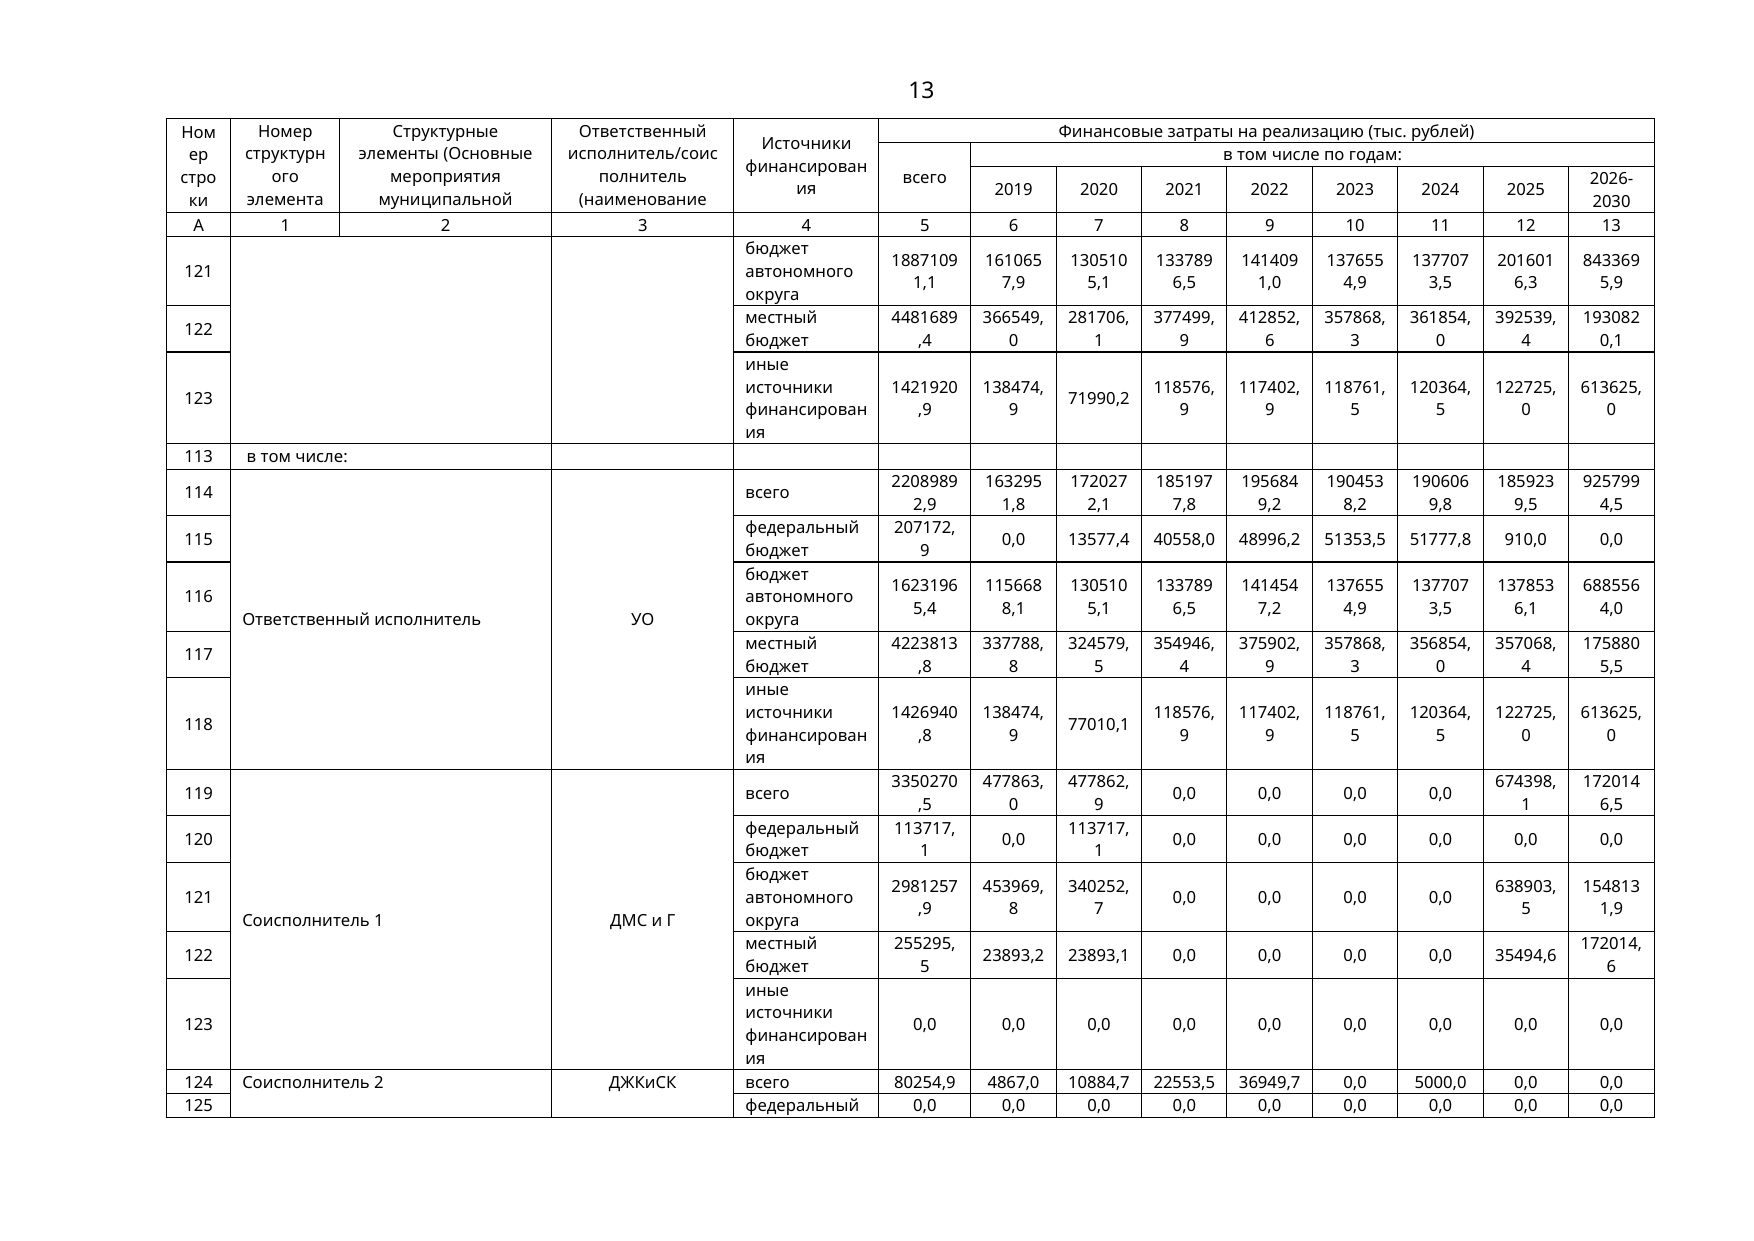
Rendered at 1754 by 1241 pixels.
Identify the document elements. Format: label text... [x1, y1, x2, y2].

table_cell 0,0 [1313, 1070, 1397, 1093]
table_cell 638903,5 [1484, 863, 1568, 931]
table_cell 16231965,4 [879, 563, 970, 631]
table_cell 6 [971, 213, 1056, 236]
table_cell всего [734, 470, 878, 515]
table_cell 0,0 [1142, 979, 1226, 1069]
table_cell [1142, 444, 1226, 468]
table_cell 0,0 [1142, 816, 1226, 862]
table_cell 0,0 [1398, 1094, 1483, 1117]
table_cell 0,0 [879, 979, 970, 1069]
table_cell 10884,7 [1057, 1070, 1141, 1093]
table_cell 361854,0 [1398, 306, 1483, 351]
table_cell местный бюджет [734, 932, 878, 977]
table_cell [971, 444, 1056, 468]
table_cell 23893,1 [1057, 932, 1141, 977]
table_cell 0,0 [1569, 516, 1654, 561]
table_cell 354946,4 [1142, 632, 1226, 677]
table_cell ДЖКиСК [552, 1070, 733, 1117]
table_cell 77010,1 [1057, 678, 1141, 769]
table_cell бюджет автономного округа [734, 863, 878, 931]
table_cell 5 [879, 213, 970, 236]
table_cell 0,0 [1057, 979, 1141, 1069]
table_cell Соисполнитель 1 [231, 770, 551, 1069]
table_cell [1057, 444, 1141, 468]
table_cell 2024 [1398, 167, 1483, 212]
table_cell УО [552, 470, 733, 769]
table_cell федеральный бюджет [734, 816, 878, 862]
table_cell 2022 [1227, 167, 1312, 212]
table_cell 118761,5 [1313, 678, 1397, 769]
table_cell 10 [1313, 213, 1397, 236]
table_cell 1851977,8 [1142, 470, 1226, 515]
table_cell 1376554,9 [1313, 237, 1397, 305]
table_cell 1337896,5 [1142, 237, 1226, 305]
table_cell 281706,1 [1057, 306, 1141, 351]
table_cell 2019 [971, 167, 1056, 212]
table_cell всего [734, 1070, 878, 1093]
table_cell 2025 [1484, 167, 1568, 212]
table_cell 0,0 [1142, 863, 1226, 931]
table_cell 117402,9 [1227, 678, 1312, 769]
table_cell 118 [167, 678, 230, 769]
table_cell 7 [1057, 213, 1141, 236]
table_cell [1398, 444, 1483, 468]
table_header Источники финансирования [734, 119, 878, 212]
table_cell 118576,9 [1142, 353, 1226, 443]
table_cell 3350270,5 [879, 770, 970, 815]
table_cell 1956849,2 [1227, 470, 1312, 515]
table_cell 3 [552, 213, 733, 236]
table_cell 1758805,5 [1569, 632, 1654, 677]
table_cell 0,0 [1142, 932, 1226, 977]
table_cell 1426940,8 [879, 678, 970, 769]
table_cell 1414091,0 [1227, 237, 1312, 305]
table_header Номер структурного элемента (основного мероприятия) [231, 119, 339, 212]
table_cell 4867,0 [971, 1070, 1056, 1093]
table_cell 113717,1 [879, 816, 970, 862]
table_cell 0,0 [1313, 932, 1397, 977]
table_cell 1 [231, 213, 339, 236]
table_cell 0,0 [971, 979, 1056, 1069]
table_cell 207172,9 [879, 516, 970, 561]
table_cell 0,0 [1398, 770, 1483, 815]
table_cell 356854,0 [1398, 632, 1483, 677]
table_cell 1156688,1 [971, 563, 1056, 631]
table_cell 18871091,1 [879, 237, 970, 305]
table_cell 123 [167, 353, 230, 443]
table_cell 1337896,5 [1142, 563, 1226, 631]
table_cell иные источники финансирования [734, 353, 878, 443]
table_cell 0,0 [1227, 979, 1312, 1069]
table_header Структурные элементы (Основные мероприятия муниципальной программы (их связь с целевыми показателями муниципальной программы) [340, 119, 551, 212]
table_cell 113 [167, 444, 230, 468]
table_cell Ответственный исполнитель [231, 470, 551, 769]
table_cell 0,0 [1227, 816, 1312, 862]
table_cell 71990,2 [1057, 353, 1141, 443]
table_cell всего [734, 770, 878, 815]
table_cell 48996,2 [1227, 516, 1312, 561]
table_cell 0,0 [1313, 863, 1397, 931]
table_cell 0,0 [1227, 863, 1312, 931]
table_cell 1906069,8 [1398, 470, 1483, 515]
table_cell 8433695,9 [1569, 237, 1654, 305]
table_cell 412852,6 [1227, 306, 1312, 351]
table_cell [1313, 444, 1397, 468]
table_cell Соисполнитель 2 [231, 1070, 551, 1117]
table_cell 121 [167, 863, 230, 931]
table_cell 0,0 [1569, 1094, 1654, 1117]
table_cell 613625,0 [1569, 678, 1654, 769]
table_cell 1548131,9 [1569, 863, 1654, 931]
table_cell 9257994,5 [1569, 470, 1654, 515]
table_cell 0,0 [1313, 770, 1397, 815]
table_cell 2981257,9 [879, 863, 970, 931]
table_cell 324579,5 [1057, 632, 1141, 677]
table_cell 51777,8 [1398, 516, 1483, 561]
table_cell 1720146,5 [1569, 770, 1654, 815]
table_cell 138474,9 [971, 353, 1056, 443]
table_cell 8 [1142, 213, 1226, 236]
table_cell 0,0 [1142, 1094, 1226, 1117]
table_cell бюджет автономного округа [734, 237, 878, 305]
table_cell 138474,9 [971, 678, 1056, 769]
table_cell 122725,0 [1484, 678, 1568, 769]
table_cell 6885564,0 [1569, 563, 1654, 631]
table_cell 120364,5 [1398, 353, 1483, 443]
table_cell 0,0 [1227, 932, 1312, 977]
table_cell 674398,1 [1484, 770, 1568, 815]
table_cell 477862,9 [1057, 770, 1141, 815]
table_cell 0,0 [1398, 979, 1483, 1069]
table_cell 0,0 [1227, 1094, 1312, 1117]
table_cell 1376554,9 [1313, 563, 1397, 631]
table_cell 2026-2030 [1569, 167, 1654, 212]
table_cell 117 [167, 632, 230, 677]
table_cell 118761,5 [1313, 353, 1397, 443]
table_cell 0,0 [1398, 816, 1483, 862]
table_cell 477863,0 [971, 770, 1056, 815]
table_cell [1484, 444, 1568, 468]
table_cell 40558,0 [1142, 516, 1226, 561]
table_cell 1421920,9 [879, 353, 970, 443]
table_cell 51353,5 [1313, 516, 1397, 561]
table_cell 120 [167, 816, 230, 862]
table_cell 12 [1484, 213, 1568, 236]
table_cell 0,0 [1398, 932, 1483, 977]
table_cell 2023 [1313, 167, 1397, 212]
table_cell 2020 [1057, 167, 1141, 212]
table_cell 124 [167, 1070, 230, 1093]
table_cell 0,0 [971, 816, 1056, 862]
table_cell 910,0 [1484, 516, 1568, 561]
table_cell 1414547,2 [1227, 563, 1312, 631]
table_cell 0,0 [1484, 816, 1568, 862]
table_cell 117402,9 [1227, 353, 1312, 443]
table_cell 0,0 [1057, 1094, 1141, 1117]
table_cell 23893,2 [971, 932, 1056, 977]
table_cell 123 [167, 979, 230, 1069]
table_cell 0,0 [1227, 770, 1312, 815]
table_cell 0,0 [1484, 1070, 1568, 1093]
table_cell 13 [1569, 213, 1654, 236]
table_cell 1859239,5 [1484, 470, 1568, 515]
table_cell 0,0 [1569, 979, 1654, 1069]
table_cell 122 [167, 306, 230, 351]
table_cell 22089892,9 [879, 470, 970, 515]
table_cell 0,0 [1313, 816, 1397, 862]
table_cell 0,0 [1313, 1094, 1397, 1117]
table_cell 1632951,8 [971, 470, 1056, 515]
table_cell 36949,7 [1227, 1070, 1312, 1093]
table_cell 377499,9 [1142, 306, 1226, 351]
table_cell 2021 [1142, 167, 1226, 212]
table_cell федеральный бюджет [734, 516, 878, 561]
table_cell 9 [1227, 213, 1312, 236]
table_cell А [167, 213, 230, 236]
table_cell 255295,5 [879, 932, 970, 977]
table_cell 0,0 [971, 1094, 1056, 1117]
table_cell 121 [167, 237, 230, 305]
table_cell [552, 444, 733, 468]
table_cell 4 [734, 213, 878, 236]
table_cell 119 [167, 770, 230, 815]
table_cell [1569, 444, 1654, 468]
table_cell 0,0 [1484, 979, 1568, 1069]
table_cell 1930820,1 [1569, 306, 1654, 351]
table_cell 116 [167, 563, 230, 631]
table_cell 35494,6 [1484, 932, 1568, 977]
table_cell в том числе по годам: [971, 143, 1654, 166]
table_cell 122725,0 [1484, 353, 1568, 443]
table_cell 1610657,9 [971, 237, 1056, 305]
table_cell 0,0 [1569, 1070, 1654, 1093]
table_cell 0,0 [1569, 816, 1654, 862]
table_cell 114 [167, 470, 230, 515]
table_cell 1377073,5 [1398, 237, 1483, 305]
table_cell 613625,0 [1569, 353, 1654, 443]
table_cell 0,0 [1398, 863, 1483, 931]
table_cell иные источники финансирования [734, 979, 878, 1069]
table_cell 1305105,1 [1057, 237, 1141, 305]
table_cell 357868,3 [1313, 632, 1397, 677]
table_cell местный бюджет [734, 632, 878, 677]
table_cell 0,0 [879, 1094, 970, 1117]
table_cell всего [879, 143, 970, 212]
table_cell 4223813,8 [879, 632, 970, 677]
table_cell 125 [167, 1094, 230, 1117]
table_cell 357868,3 [1313, 306, 1397, 351]
table_cell 80254,9 [879, 1070, 970, 1093]
table_cell 1904538,2 [1313, 470, 1397, 515]
table_cell 366549,0 [971, 306, 1056, 351]
table_cell 0,0 [971, 516, 1056, 561]
table_cell 1377073,5 [1398, 563, 1483, 631]
table_header Номер строки [167, 119, 230, 212]
table_cell 0,0 [1142, 770, 1226, 815]
table_cell 172014,6 [1569, 932, 1654, 977]
table_cell местный бюджет [734, 306, 878, 351]
table_cell 22553,5 [1142, 1070, 1226, 1093]
table_cell 0,0 [1313, 979, 1397, 1069]
table_cell 392539,4 [1484, 306, 1568, 351]
table_cell 118576,9 [1142, 678, 1226, 769]
table_cell 5000,0 [1398, 1070, 1483, 1093]
table_cell 453969,8 [971, 863, 1056, 931]
table_cell 1305105,1 [1057, 563, 1141, 631]
table_cell 0,0 [1484, 1094, 1568, 1117]
table_cell 11 [1398, 213, 1483, 236]
table_cell 1720272,1 [1057, 470, 1141, 515]
table_header Финансовые затраты на реализацию (тыс. рублей) [879, 119, 1654, 142]
table_cell 337788,8 [971, 632, 1056, 677]
table_cell ДМС и Г [552, 770, 733, 1069]
table_cell 4481689,4 [879, 306, 970, 351]
table_cell [879, 444, 970, 468]
table_cell 13577,4 [1057, 516, 1141, 561]
table_cell 2016016,3 [1484, 237, 1568, 305]
table_cell 120364,5 [1398, 678, 1483, 769]
table_cell 2 [340, 213, 551, 236]
table_cell 1378536,1 [1484, 563, 1568, 631]
table_cell в том числе: [231, 444, 551, 468]
table_cell иные источники финансирования [734, 678, 878, 769]
table_cell [1227, 444, 1312, 468]
table_cell 375902,9 [1227, 632, 1312, 677]
table_header Ответственный исполнитель/соисполнитель (наименование органа или структурного подразделения, учреждения) [552, 119, 733, 212]
table_cell 357068,4 [1484, 632, 1568, 677]
table_cell 122 [167, 932, 230, 977]
table_cell 340252,7 [1057, 863, 1141, 931]
table_cell [734, 444, 878, 468]
table_cell 115 [167, 516, 230, 561]
table_cell 113717,1 [1057, 816, 1141, 862]
table_cell федеральный бюджет [734, 1094, 878, 1117]
table_cell бюджет автономного округа [734, 563, 878, 631]
